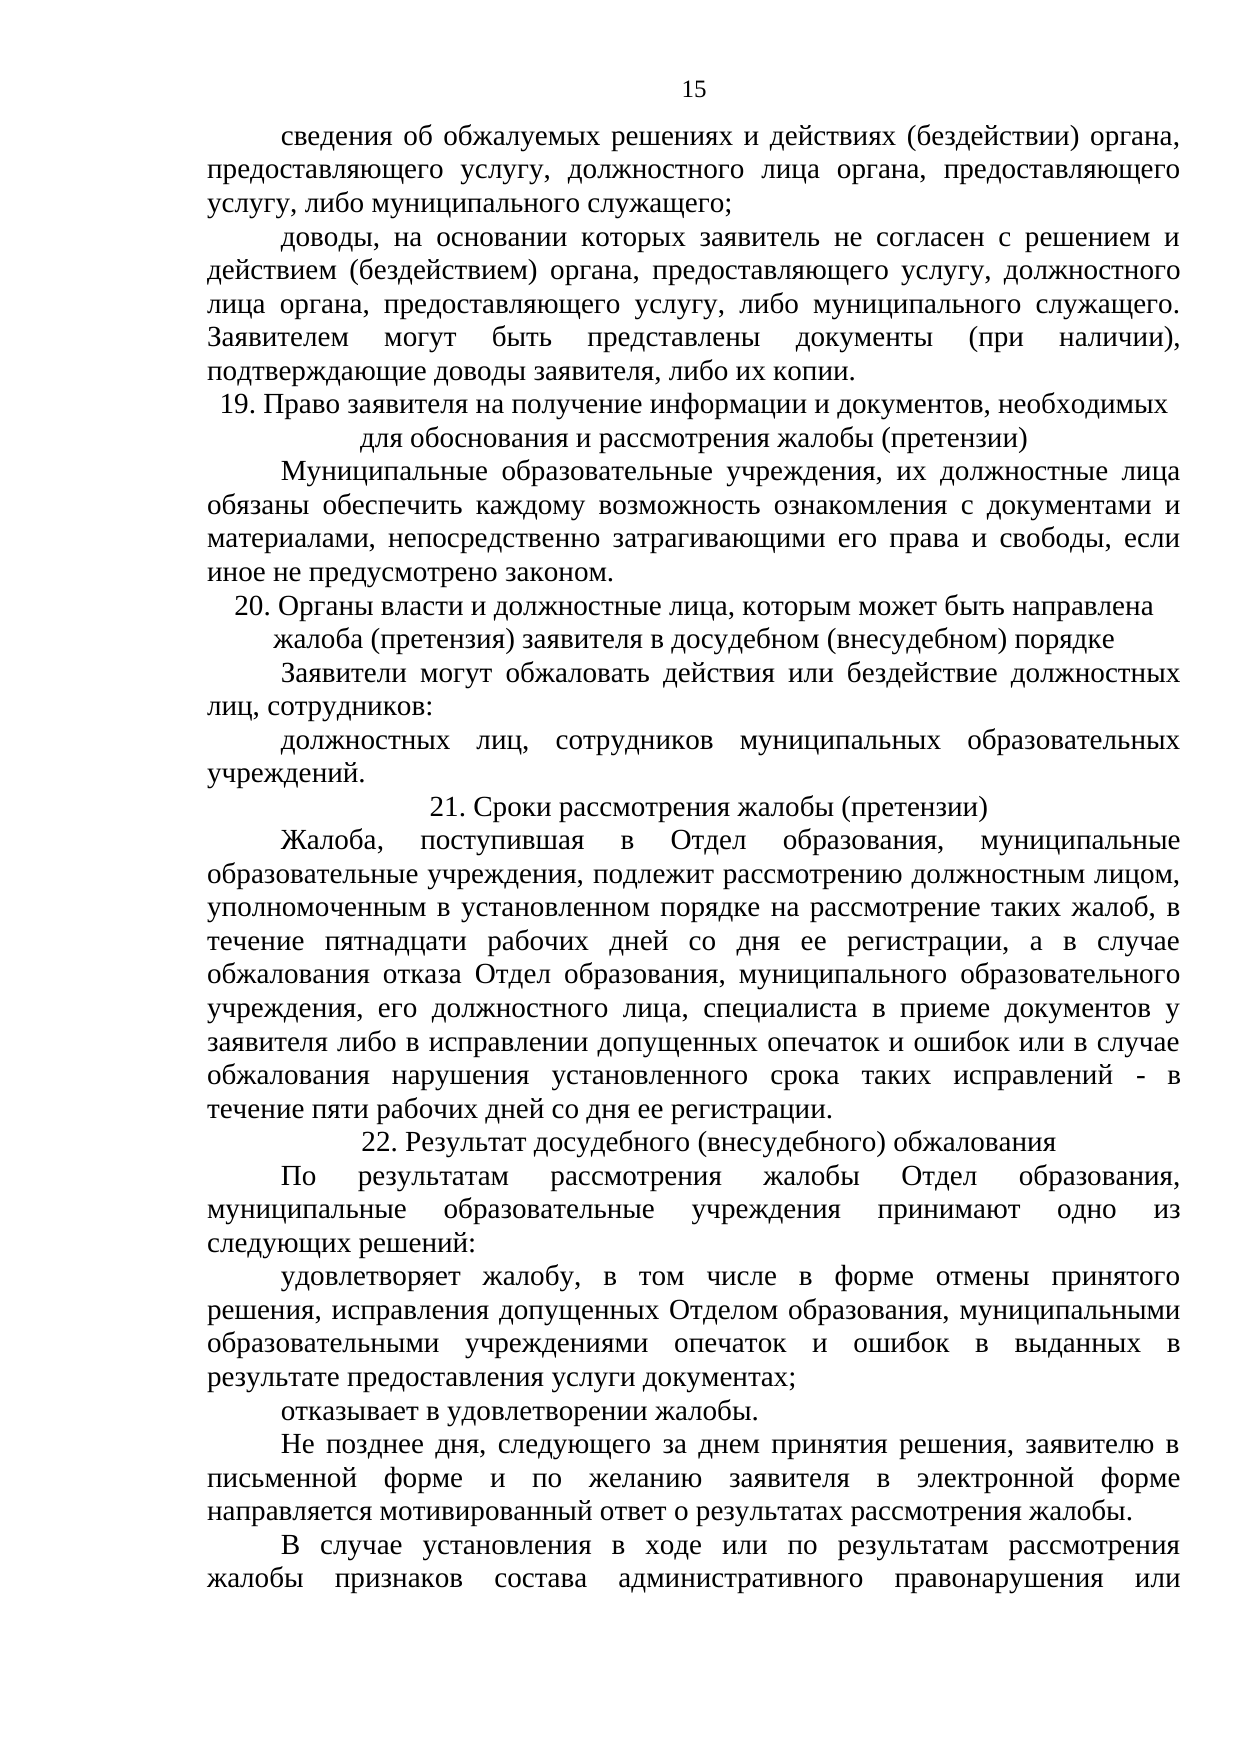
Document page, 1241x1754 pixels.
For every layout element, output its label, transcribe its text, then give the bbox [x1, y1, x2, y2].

text удовлетворяет жалобу, в том числе в форме отмены принятого решения, исправления допущенных Отделом образования, муниципальными образовательными учреждениями опечаток и ошибок в выданных в результате предоставления услуги документах; [207, 1258, 1181, 1393]
text Заявители могут обжаловать действия или бездействие должностных лиц, сотрудников: [207, 655, 1181, 722]
text 19. Право заявителя на получение информации и документов, необходимых для обоснования и рассмотрения жалобы (претензии) [207, 386, 1181, 453]
text отказывает в удовлетворении жалобы. [207, 1393, 1181, 1426]
text Не позднее дня, следующего за днем принятия решения, заявителю в письменной форме и по желанию заявителя в электронной форме направляется мотивированный ответ о результатах рассмотрения жалобы. [207, 1426, 1181, 1527]
text По результатам рассмотрения жалобы Отдел образования, муниципальные образовательные учреждения принимают одно из следующих решений: [207, 1158, 1181, 1258]
text 21. Сроки рассмотрения жалобы (претензии) [236, 789, 1181, 822]
text 22. Результат досудебного (внесудебного) обжалования [236, 1124, 1181, 1158]
text доводы, на основании которых заявитель не согласен с решением и действием (бездействием) органа, предоставляющего услугу, должностного лица органа, предоставляющего услугу, либо муниципального служащего. Заявителем могут быть представлены документы (при наличии), подтверждающие доводы заявителя, либо их копии. [207, 219, 1181, 386]
text сведения об обжалуемых решениях и действиях (бездействии) органа, предоставляющего услугу, должностного лица органа, предоставляющего услугу, либо муниципального служащего; [207, 118, 1181, 219]
text Муниципальные образовательные учреждения, их должностные лица обязаны обеспечить каждому возможность ознакомления с документами и материалами, непосредственно затрагивающими его права и свободы, если иное не предусмотрено законом. [207, 453, 1181, 588]
text Жалоба, поступившая в Отдел образования, муниципальные образовательные учреждения, подлежит рассмотрению должностным лицом, уполномоченным в установленном порядке на рассмотрение таких жалоб, в течение пятнадцати рабочих дней со дня ее регистрации, а в случае обжалования отказа Отдел образования, муниципального образовательного учреждения, его должностного лица, специалиста в приеме документов у заявителя либо в исправлении допущенных опечаток и ошибок или в случае обжалования нарушения установленного срока таких исправлений - в течение пяти рабочих дней со дня ее регистрации. [207, 822, 1181, 1124]
text должностных лиц, сотрудников муниципальных образовательных учреждений. [207, 722, 1181, 789]
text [207, 1527, 1181, 1594]
text 20. Органы власти и должностные лица, которым может быть направлена жалоба (претензия) заявителя в досудебном (внесудебном) порядке [207, 588, 1181, 655]
